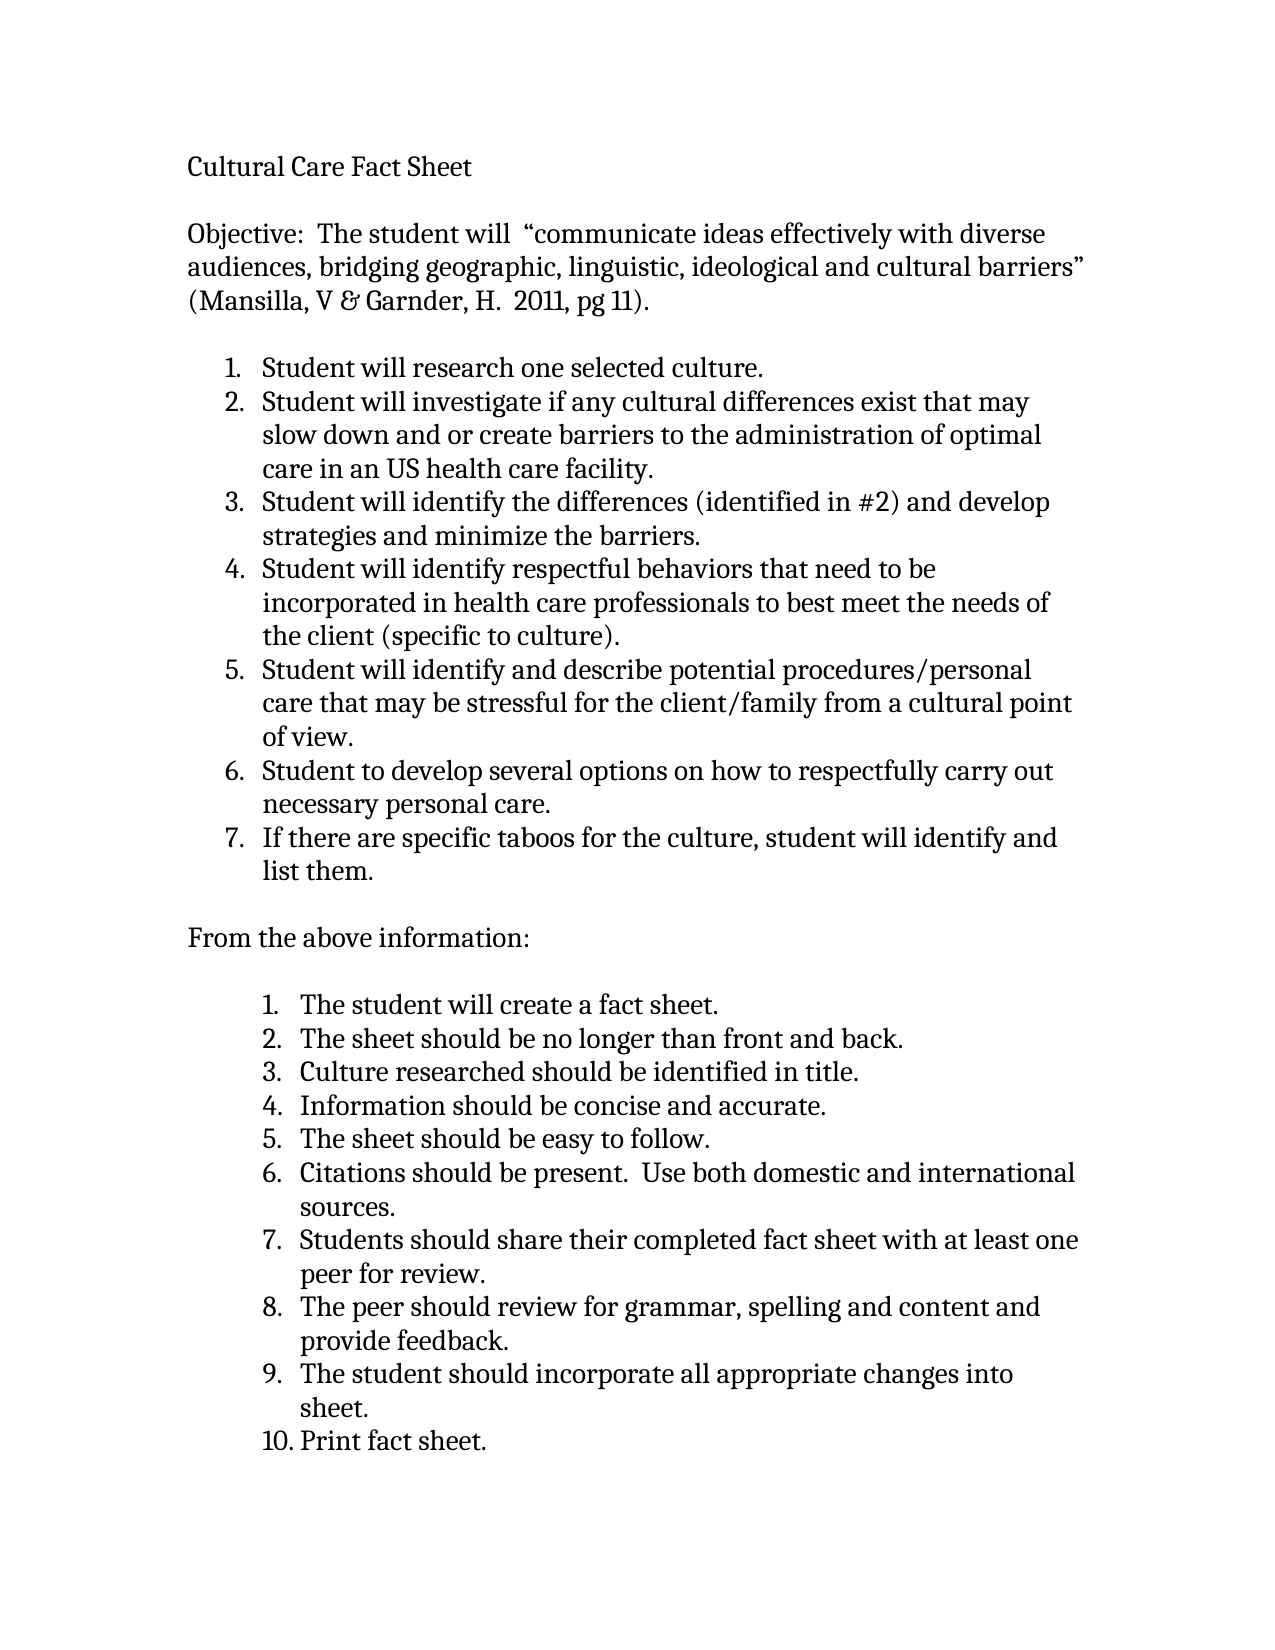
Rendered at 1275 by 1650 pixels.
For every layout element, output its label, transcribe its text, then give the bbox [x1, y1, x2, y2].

list Students should share their completed fact sheet with at least one peer for review. [262, 1223, 1087, 1290]
list Student will identify the differences (identified in #2) and develop strategies and minimize the barriers. [225, 485, 1087, 552]
list Student will investigate if any cultural differences exist that may slow down and or create barriers to the administration of optimal care in an US health care facility. [225, 385, 1087, 485]
list The sheet should be no longer than front and back. [262, 1022, 1087, 1056]
list The sheet should be easy to follow. [262, 1123, 1087, 1156]
list The student should incorporate all appropriate changes into sheet. [262, 1357, 1087, 1424]
list Student will research one selected culture. [225, 351, 1087, 385]
list The peer should review for grammar, spelling and content and provide feedback. [262, 1290, 1087, 1357]
list If there are specific taboos for the culture, student will identify and list them. [225, 821, 1087, 888]
text From the above information: [187, 921, 1087, 955]
list The student will create a fact sheet. [262, 988, 1087, 1022]
list Citations should be present. Use both domestic and international sources. [262, 1156, 1087, 1223]
list Student will identify and describe potential procedures/personal care that may be stressful for the client/family from a cultural point of view. [225, 653, 1087, 754]
list Culture researched should be identified in title. [262, 1056, 1087, 1089]
text Objective: The student will “communicate ideas effectively with diverse audiences, bridging geographic, linguistic, ideological and cultural barriers” (Mansilla, V & Garnder, H. 2011, pg 11). [187, 217, 1087, 318]
list Information should be concise and accurate. [262, 1089, 1087, 1123]
text Cultural Care Fact Sheet [187, 150, 1087, 183]
list Student will identify respectful behaviors that need to be incorporated in health care professionals to best meet the needs of the client (specific to culture). [225, 552, 1087, 653]
list Student to develop several options on how to respectfully carry out necessary personal care. [225, 754, 1087, 821]
list Print fact sheet. [262, 1424, 1087, 1458]
